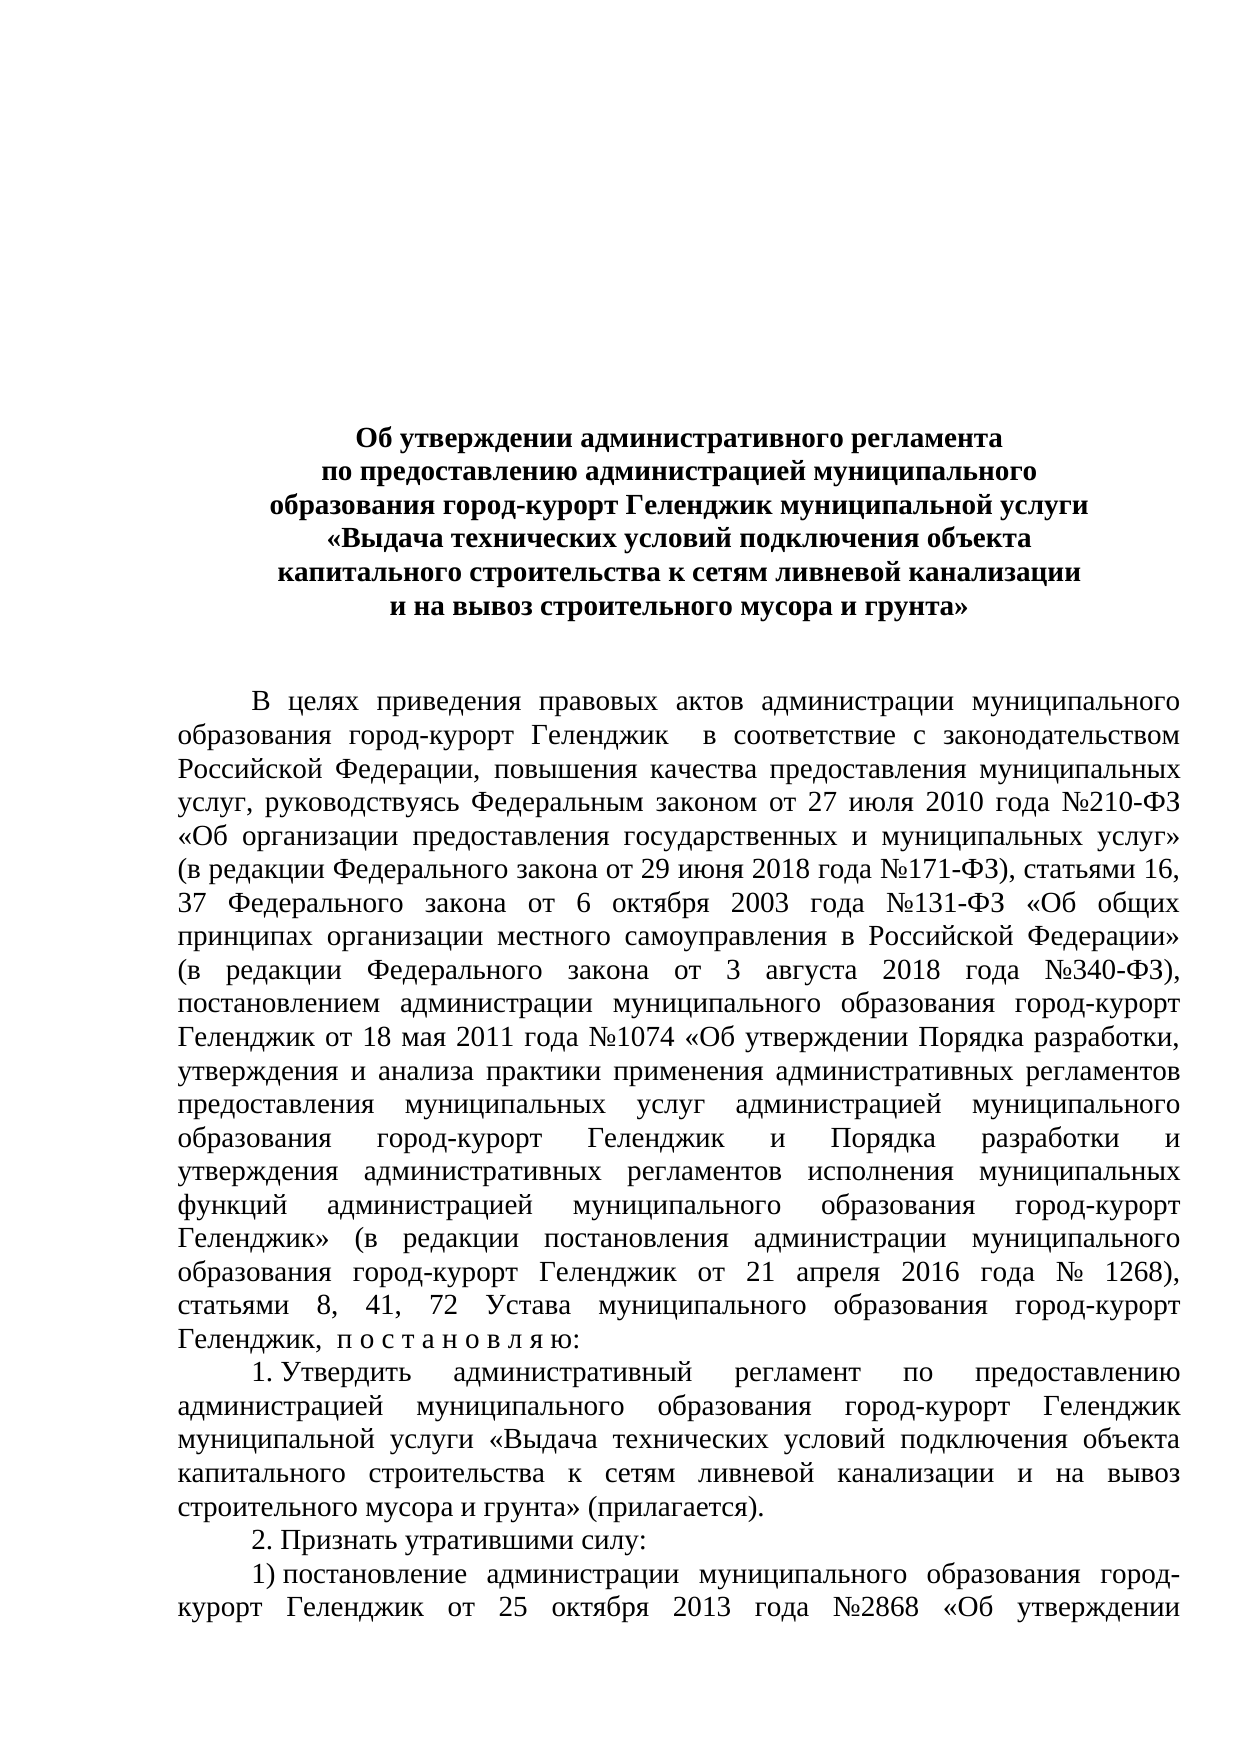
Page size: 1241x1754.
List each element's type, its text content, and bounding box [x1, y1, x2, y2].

text Об утверждении административного регламента [177, 420, 1181, 453]
text и на вывоз строительного мусора и грунта» [177, 588, 1181, 621]
text капитального строительства к сетям ливневой канализации [177, 554, 1181, 588]
title В целях приведения правовых актов администрации муниципального образования город-курорт Геленджик в соответствие с законодательством Российской Федерации, повышения качества предоставления муниципальных услуг, руководствуясь Федеральным законом от 27 июля 2010 года №210-ФЗ «Об организации предоставления государственных и муниципальных услуг» (в редакции Федерального закона от 29 июня 2018 года №171-ФЗ), статьями 16, 37 Федерального закона от 6 октября 2003 года №131-ФЗ «Об общих принципах организации местного самоуправления в Российской Федерации» (в редакции Федерального закона от 3 августа 2018 года №340-ФЗ), постановлением администрации муниципального образования город-курорт Геленджик от 18 мая 2011 года №1074 «Об утверждении Порядка разработки, утверждения и анализа практики применения административных регламентов предоставления муниципальных услуг администрацией муниципального образования город-курорт Геленджик и Порядка разработки и утверждения административных регламентов исполнения муниципальных функций администрацией муниципального образования город-курорт Геленджик» (в редакции постановления администрации муниципального образования город-курорт Геленджик от 21 апреля 2016 года № 1268), статьями 8, 41, 72 Устава муниципального образования город-курорт Геленджик, п о с т а н о в л я ю: [177, 683, 1181, 1354]
text 2. Признать утратившими силу: [177, 1522, 1181, 1556]
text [177, 1556, 1181, 1623]
text 1. Утвердить административный регламент по предоставлению администрацией муниципального образования город-курорт Геленджик муниципальной услуги «Выдача технических условий подключения объекта капитального строительства к сетям ливневой канализации и на вывоз строительного мусора и грунта» (прилагается). [177, 1354, 1181, 1522]
text образования город-курорт Геленджик муниципальной услуги [177, 487, 1181, 521]
text по предоставлению администрацией муниципального [177, 453, 1181, 487]
text «Выдача технических условий подключения объекта [177, 521, 1181, 554]
